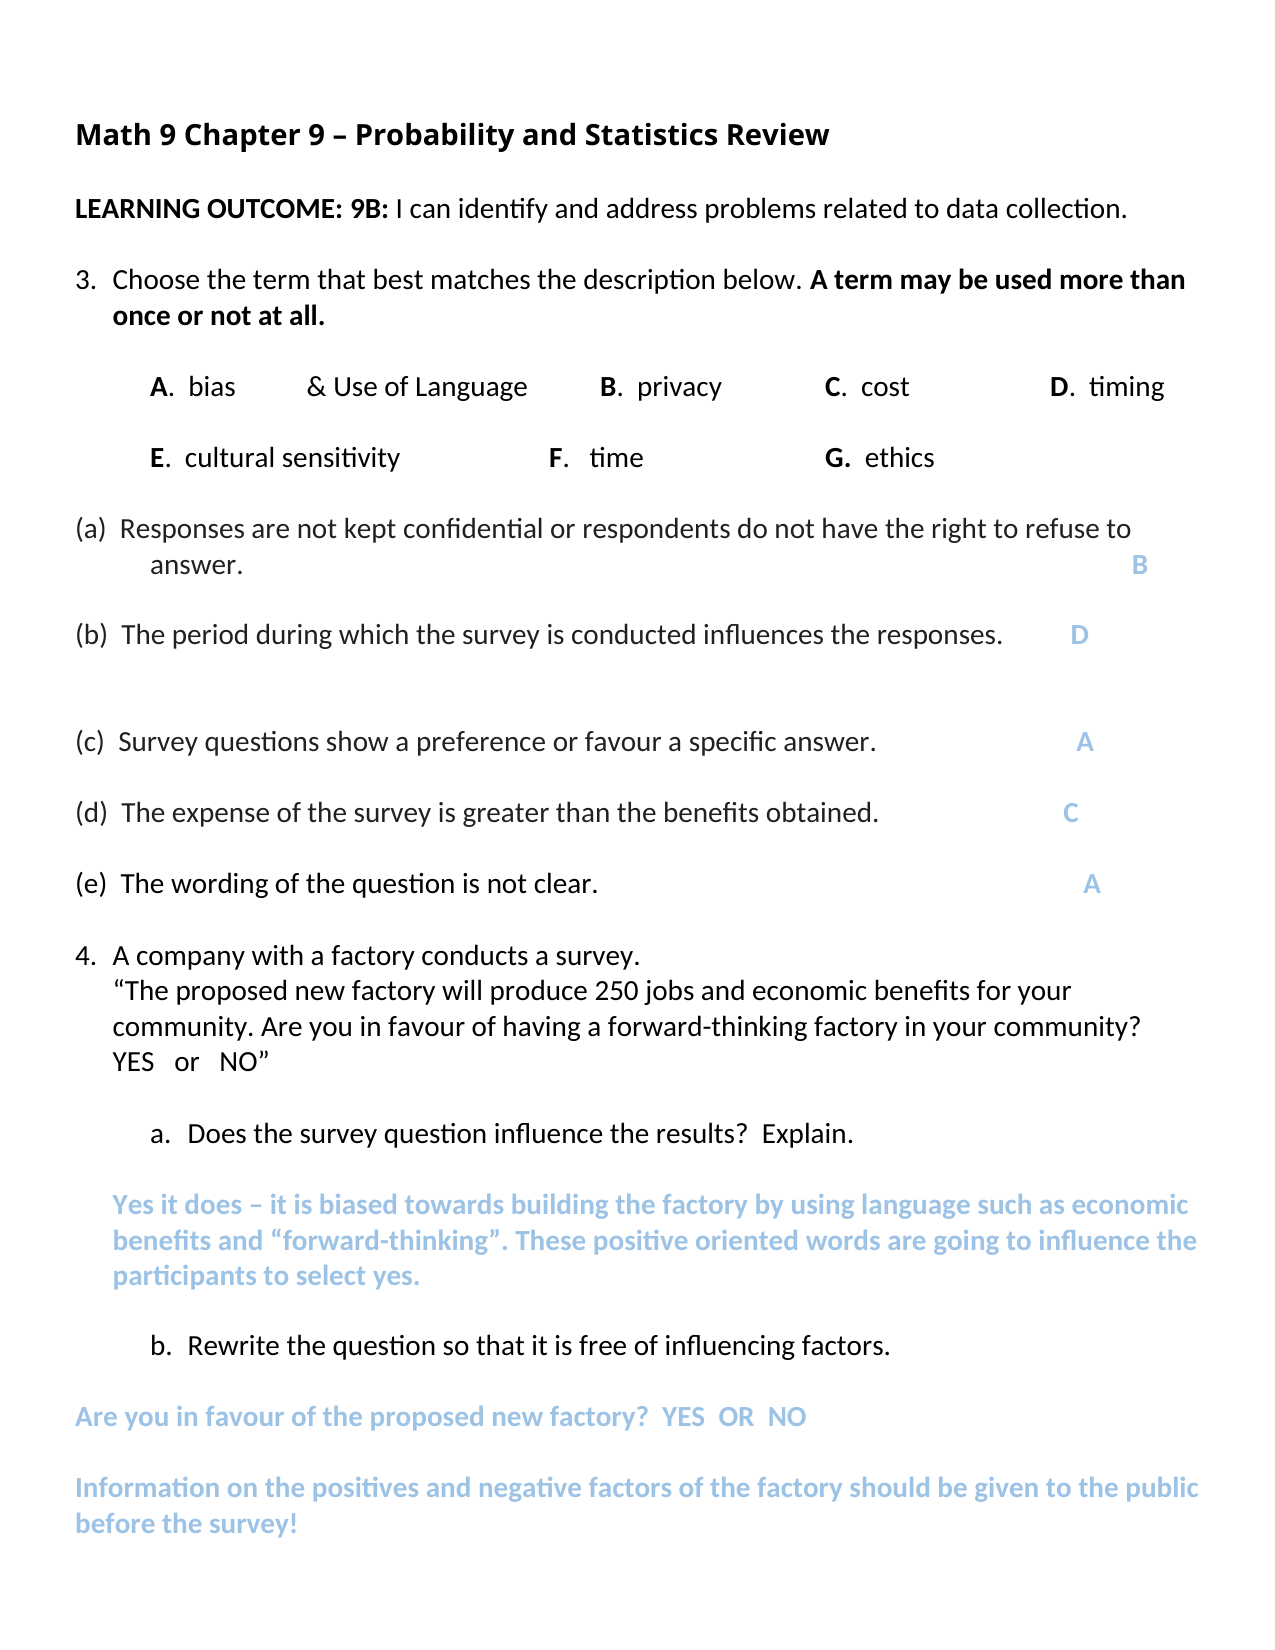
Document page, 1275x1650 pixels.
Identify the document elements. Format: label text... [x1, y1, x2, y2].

text Yes it does – it is biased towards building the factory by using language such as economic benefits and “forward-thinking”. These positive oriented words are going to influence the participants to select yes. [112, 1186, 1200, 1327]
text (e) The wording of the question is not clear. A [75, 865, 1200, 901]
text (c) Survey questions show a preference or favour a specific answer. A [75, 723, 1200, 758]
text Math 9 Chapter 9 – Probability and Statistics Review [75, 115, 1200, 154]
text A. bias & Use of Language B. privacy C. cost D. timing [75, 368, 1200, 439]
text (d) The expense of the survey is greater than the benefits obtained. C [75, 794, 1200, 830]
list Choose the term that best matches the description below. A term may be used more than once or not at all. [75, 261, 1200, 332]
text E. cultural sensitivity F. time G. ethics [75, 439, 1200, 511]
list Rewrite the question so that it is free of influencing factors. [150, 1327, 1200, 1362]
text Are you in favour of the proposed new factory? YES OR NO [75, 1398, 1200, 1434]
list Does the survey question influence the results? Explain. [150, 1115, 1200, 1150]
text LEARNING OUTCOME: 9B: I can identify and address problems related to data collection. [75, 190, 1200, 226]
text (b) The period during which the survey is conducted influences the responses. D [75, 616, 1200, 687]
text Information on the positives and negative factors of the factory should be given to the public before the survey! [75, 1469, 1200, 1541]
text (a) Responses are not kept confidential or respondents do not have the right to refuse to answer. B [75, 511, 1200, 582]
list A company with a factory conducts a survey. “The proposed new factory will produce 250 jobs and economic benefits for your community. Are you in favour of having a forward-thinking factory in your community? YES or NO” [75, 937, 1200, 1079]
